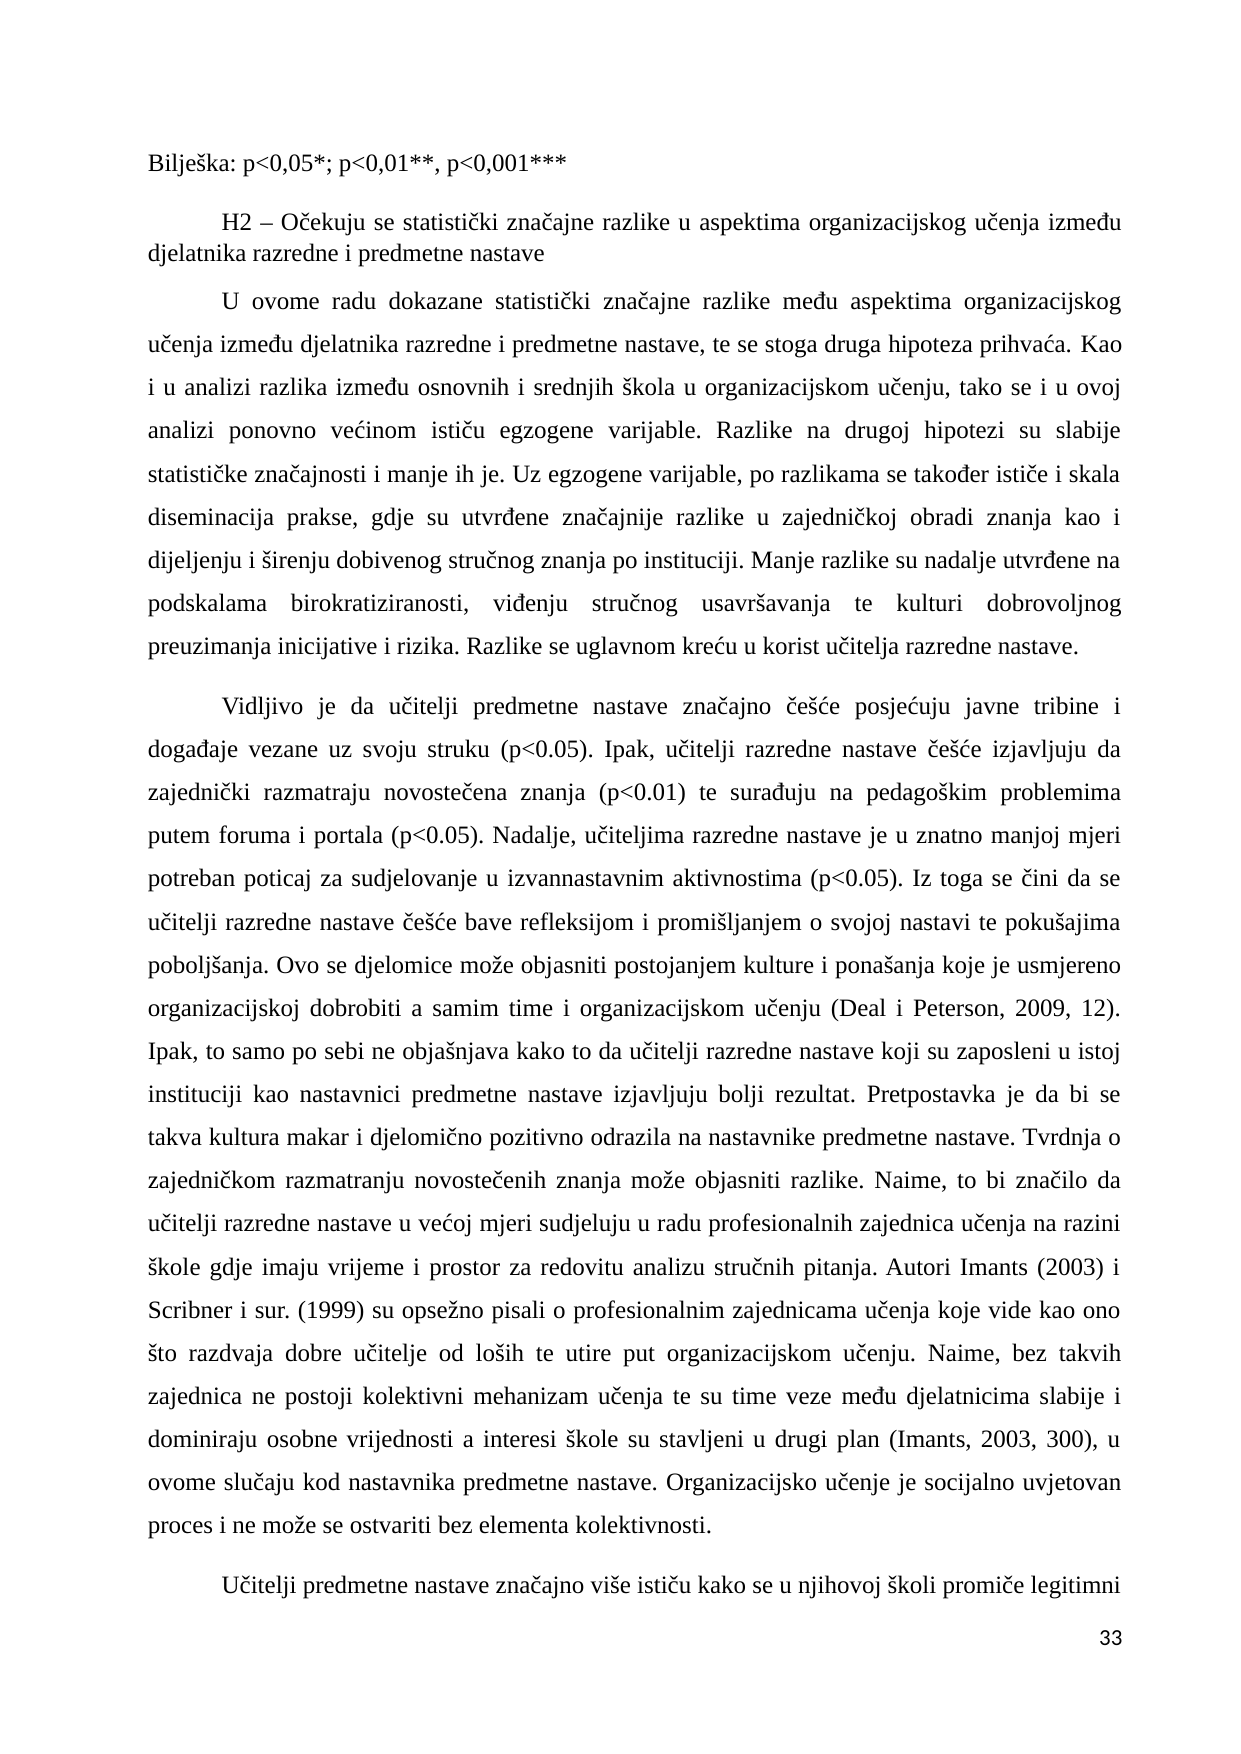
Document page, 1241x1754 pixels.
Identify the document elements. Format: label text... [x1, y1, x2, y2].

text Vidljivo je da učitelji predmetne nastave značajno češće posjećuju javne tribine i događaje vezane uz svoju struku (p<0.05). Ipak, učitelji razredne nastave češće izjavljuju da zajednički razmatraju novostečena znanja (p<0.01) te surađuju na pedagoškim problemima putem foruma i portala (p<0.05). Nadalje, učiteljima razredne nastave je u znatno manjoj mjeri potreban poticaj za sudjelovanje u izvannastavnim aktivnostima (p<0.05). Iz toga se čini da se učitelji razredne nastave češće bave refleksijom i promišljanjem o svojoj nastavi te pokušajima poboljšanja. Ovo se djelomice može objasniti postojanjem kulture i ponašanja koje je usmjereno organizacijskoj dobrobiti a samim time i organizacijskom učenju (Deal i Peterson, 2009, 12). Ipak, to samo po sebi ne objašnjava kako to da učitelji razredne nastave koji su zaposleni u istoj instituciji kao nastavnici predmetne nastave izjavljuju bolji rezultat. Pretpostavka je da bi se takva kultura makar i djelomično pozitivno odrazila na nastavnike predmetne nastave. Tvrdnja o zajedničkom razmatranju novostečenih znanja može objasniti razlike. Naime, to bi značilo da učitelji razredne nastave u većoj mjeri sudjeluju u radu profesionalnih zajednica učenja na razini škole gdje imaju vrijeme i prostor za redovitu analizu stručnih pitanja. Autori Imants (2003) i Scribner i sur. (1999) su opsežno pisali o profesionalnim zajednicama učenja koje vide kao ono što razdvaja dobre učitelje od loših te utire put organizacijskom učenju. Naime, bez takvih zajednica ne postoji kolektivni mehanizam učenja te su time veze među djelatnicima slabije i dominiraju osobne vrijednosti a interesi škole su stavljeni u drugi plan (Imants, 2003, 300), u ovome slučaju kod nastavnika predmetne nastave. Organizacijsko učenje je socijalno uvjetovan proces i ne može se ostvariti bez elementa kolektivnosti. [148, 691, 1122, 1539]
text U ovome radu dokazane statistički značajne razlike među aspektima organizacijskog učenja između djelatnika razredne i predmetne nastave, te se stoga druga hipoteza prihvaća. Kao i u analizi razlika između osnovnih i srednjih škola u organizacijskom učenju, tako se i u ovoj analizi ponovno većinom ističu egzogene varijable. Razlike na drugoj hipotezi su slabije statističke značajnosti i manje ih je. Uz egzogene varijable, po razlikama se također ističe i skala diseminacija prakse, gdje su utvrđene značajnije razlike u zajedničkoj obradi znanja kao i dijeljenju i širenju dobivenog stručnog znanja po instituciji. Manje razlike su nadalje utvrđene na podskalama birokratiziranosti, viđenju stručnog usavršavanja te kulturi dobrovoljnog preuzimanja inicijative i rizika. Razlike se uglavnom kreću u korist učitelja razredne nastave. [148, 286, 1122, 660]
text Bilješka: p<0,05*; p<0,01**, p<0,001*** [148, 148, 1122, 176]
text H2 – Očekuju se statistički značajne razlike u aspektima organizacijskog učenja između djelatnika razredne i predmetne nastave [148, 207, 1122, 267]
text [148, 1570, 1122, 1599]
